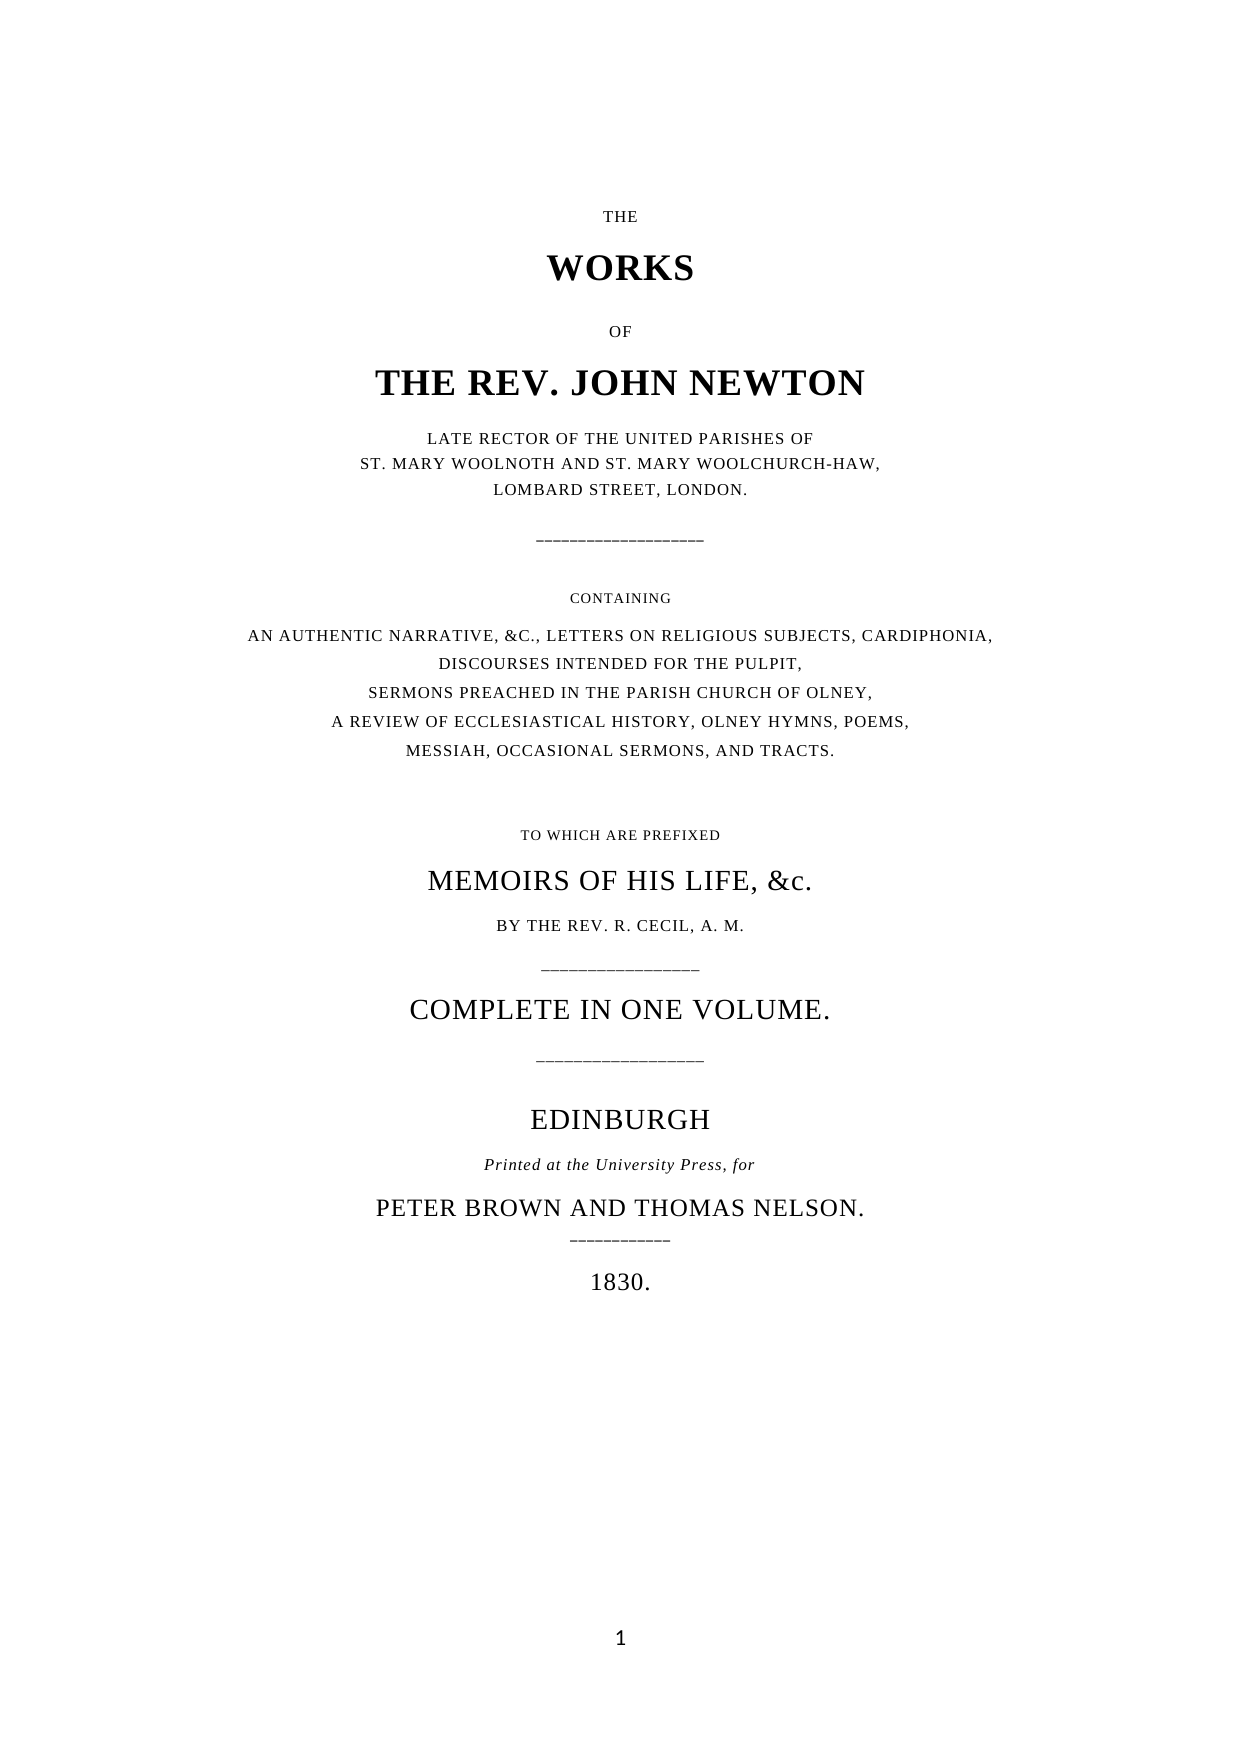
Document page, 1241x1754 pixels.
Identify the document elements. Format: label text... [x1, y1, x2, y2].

text EDINBURGH [236, 1102, 1004, 1136]
text MESSIAH, OCCASIONAL SERMONS, AND TRACTS. [236, 740, 1004, 759]
text OF [236, 322, 1004, 341]
text ____________ [236, 1222, 1004, 1245]
text ____________________ [236, 521, 1004, 544]
text TO WHICH ARE PREFIXED [236, 827, 1004, 843]
text LOMBARD STREET, LONDON. [236, 479, 1004, 499]
text MEMOIRS OF HIS LIFE, &c. [236, 863, 1004, 896]
text __________________ [236, 1045, 1004, 1064]
text WORKS [236, 245, 1004, 288]
text SERMONS PREACHED IN THE PARISH CHURCH OF OLNEY, [236, 683, 1004, 702]
text THE [236, 207, 1004, 226]
text AN AUTHENTIC NARRATIVE, &C., LETTERS ON RELIGIOUS SUBJECTS, CARDIPHONIA, DISCOURSES INTENDED FOR THE PULPIT, [236, 625, 1004, 673]
text Printed at the University Press, for [236, 1155, 1004, 1174]
text THE REV. JOHN NEWTON [236, 360, 1004, 403]
text COMPLETE IN ONE VOLUME. [236, 992, 1004, 1026]
text _________________ [236, 954, 1004, 973]
text LATE RECTOR OF THE UNITED PARISHES OF [236, 429, 1004, 448]
text ST. MARY WOOLNOTH AND ST. MARY WOOLCHURCH-HAW, [236, 454, 1004, 473]
text A REVIEW OF ECCLESIASTICAL HISTORY, OLNEY HYMNS, POEMS, [236, 712, 1004, 731]
text BY THE REV. R. CECIL, A. M. [236, 915, 1004, 934]
text CONTAINING [236, 589, 1004, 606]
text 1830.LETTER XI. [236, 1267, 1004, 1296]
text PETER BROWN AND THOMAS NELSON. [236, 1193, 1004, 1222]
